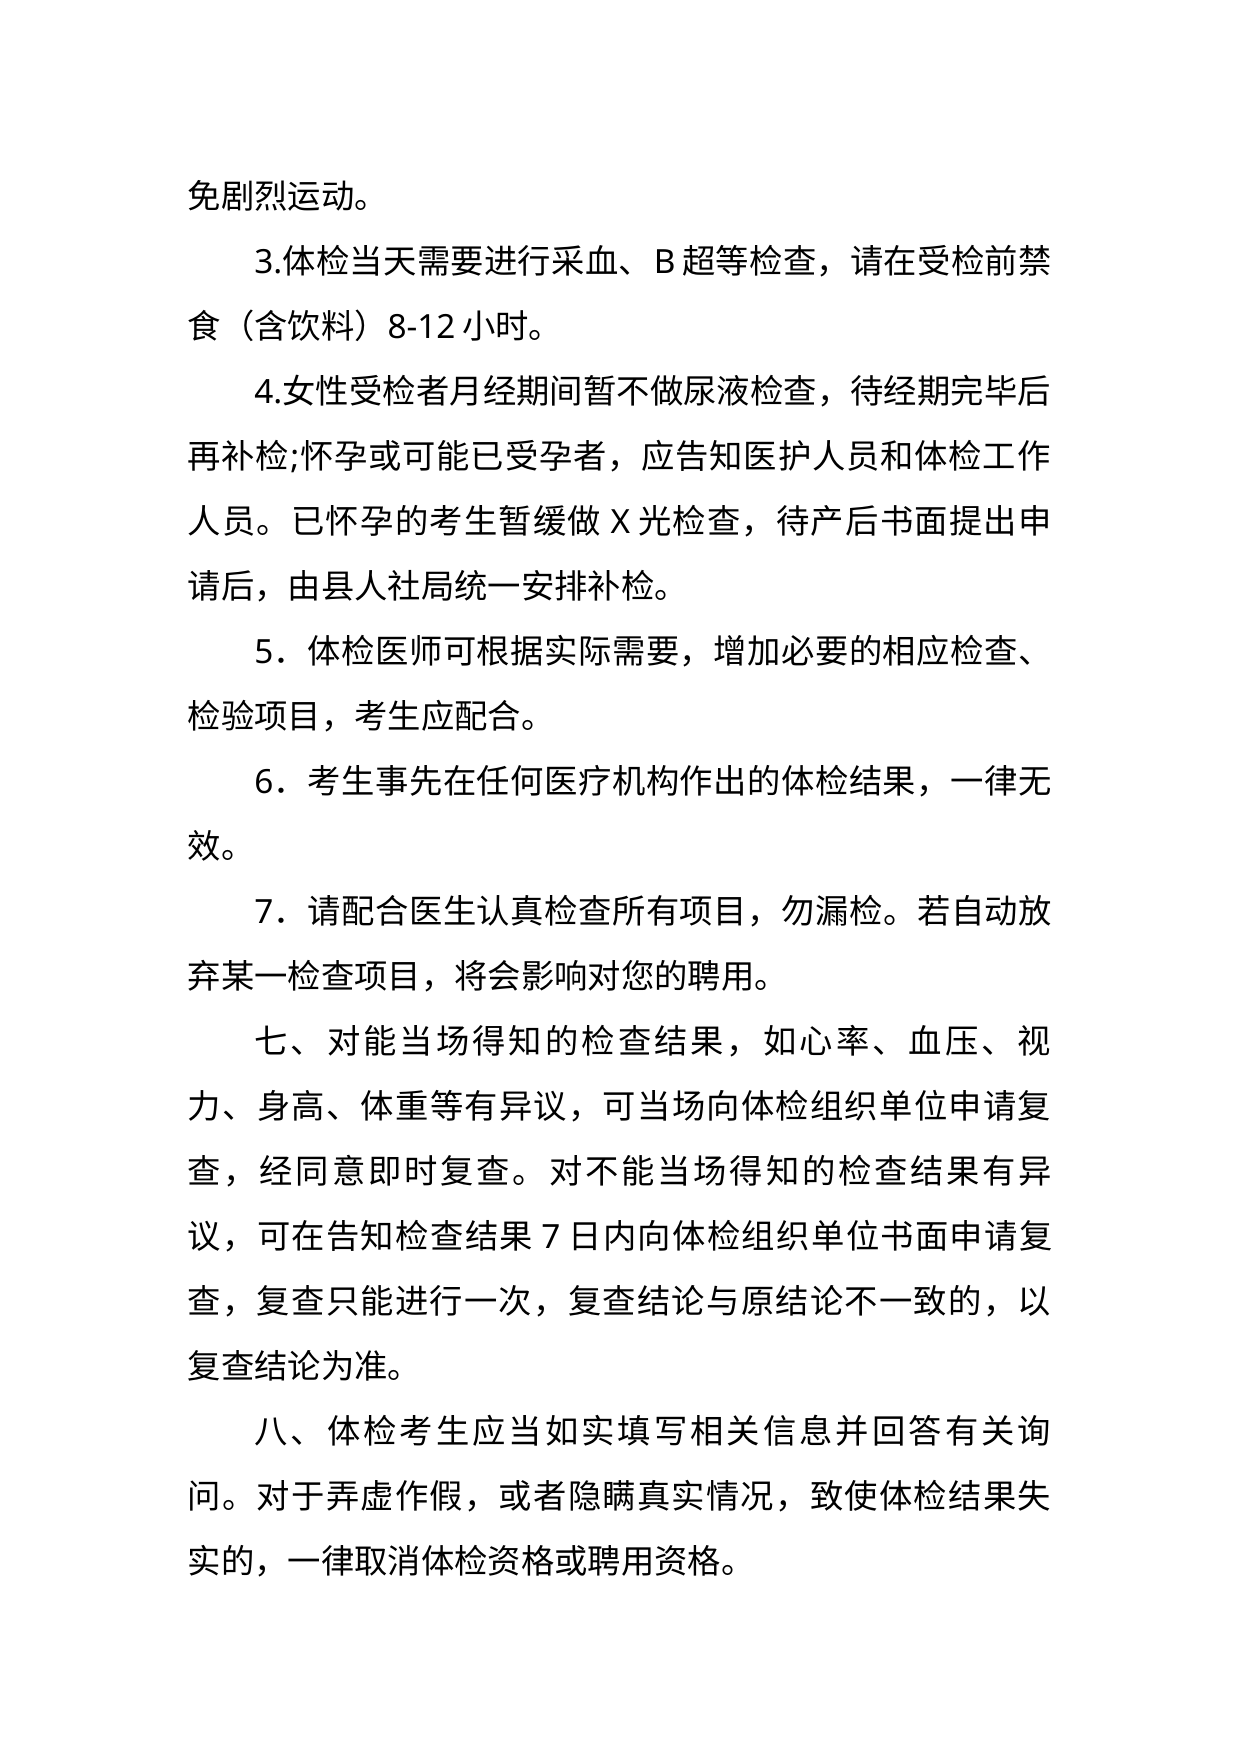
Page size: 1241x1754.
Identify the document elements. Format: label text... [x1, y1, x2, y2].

list 5．体检医师可根据实际需要，增加必要的相应检查、检验项目，考生应配合。 [187, 617, 1053, 747]
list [187, 162, 1053, 227]
list 4.女性受检者月经期间暂不做尿液检查，待经期完毕后再补检;怀孕或可能已受孕者，应告知医护人员和体检工作人员。已怀孕的考生暂缓做X光检查，待产后书面提出申请后，由县人社局统一安排补检。 [187, 357, 1053, 617]
list 八、体检考生应当如实填写相关信息并回答有关询问。对于弄虚作假，或者隐瞒真实情况，致使体检结果失实的，一律取消体检资格或聘用资格。 [187, 1397, 1053, 1592]
list 6．考生事先在任何医疗机构作出的体检结果，一律无效。 [187, 747, 1053, 877]
list 七、对能当场得知的检查结果，如心率、血压、视力、身高、体重等有异议，可当场向体检组织单位申请复查，经同意即时复查。对不能当场得知的检查结果有异议，可在告知检查结果7日内向体检组织单位书面申请复查，复查只能进行一次，复查结论与原结论不一致的，以复查结论为准。 [187, 1007, 1053, 1397]
list 7．请配合医生认真检查所有项目，勿漏检。若自动放弃某一检查项目，将会影响对您的聘用。 [187, 877, 1053, 1007]
list 3.体检当天需要进行采血、B超等检查，请在受检前禁食（含饮料）8-12小时。 [187, 227, 1053, 357]
